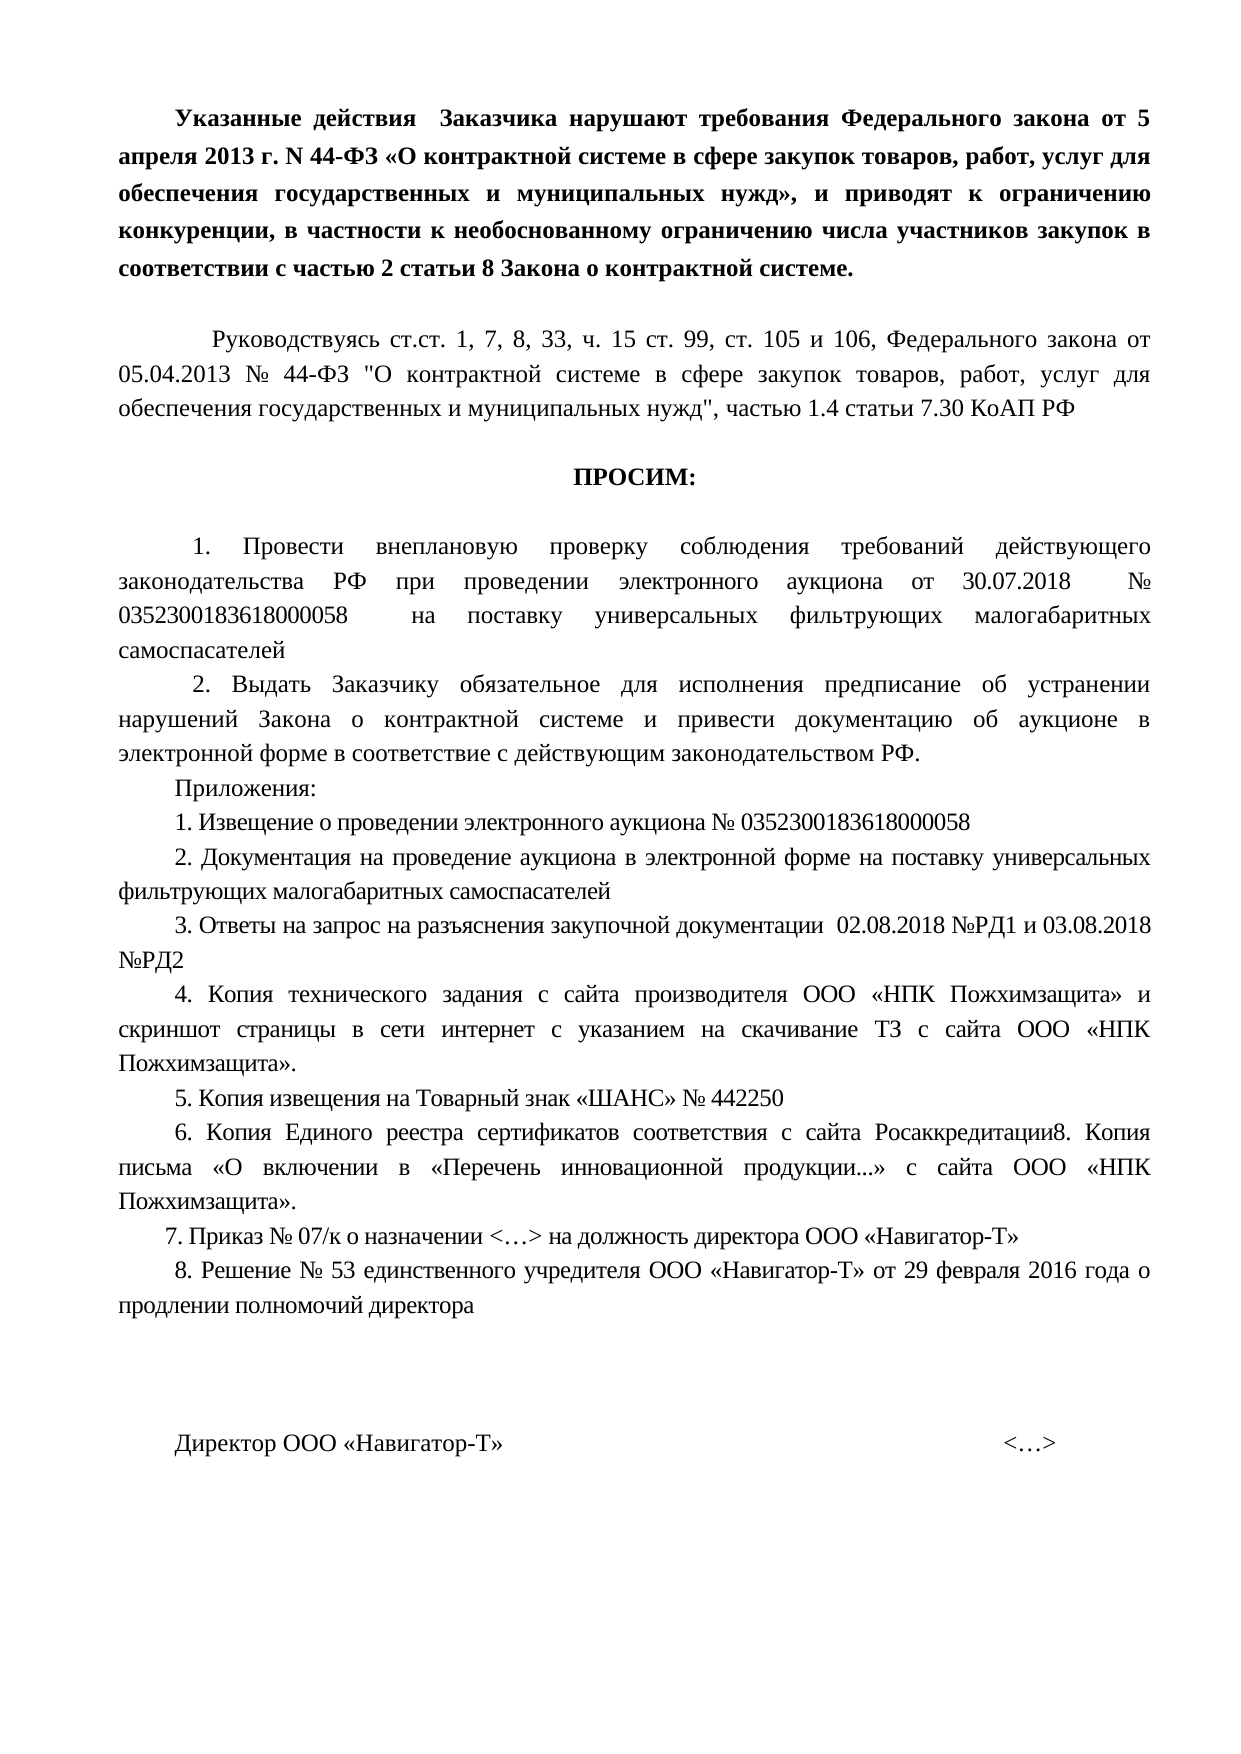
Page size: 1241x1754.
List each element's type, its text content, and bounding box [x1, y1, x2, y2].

text 2. Выдать Заказчику обязательное для исполнения предписание об устранении нарушений Закона о контрактной системе и привести документацию об аукционе в электронной форме в соответствие с действующим законодательством РФ. [118, 669, 1152, 767]
text Руководствуясь ст.ст. 1, 7, 8, 33, ч. 15 ст. 99, ст. 105 и 106, Федерального закона от 05.04.2013 № 44-ФЗ "О контрактной системе в сфере закупок товаров, работ, услуг для обеспечения государственных и муниципальных нужд", частью 1.4 статьи 7.30 КоАП РФ [118, 324, 1152, 422]
text 1. Извещение о проведении электронного аукциона № 0352300183618000058 [118, 807, 1152, 836]
text 3. Ответы на запрос на разъяснения закупочной документации 02.08.2018 №РД1 и 03.08.2018 №РД2 [118, 911, 1152, 974]
text 8. Решение № 53 единственного учредителя ООО «Навигатор-Т» от 29 февраля 2016 года о продлении полномочий директора [118, 1255, 1152, 1318]
text 1. Провести внеплановую проверку соблюдения требований действующего законодательства РФ при проведении электронного аукциона от 30.07.2018 № 0352300183618000058 на поставку универсальных фильтрующих малогабаритных самоспасателей [118, 531, 1152, 663]
text ПРОСИМ: [118, 462, 1152, 491]
text 5. Копия извещения на Товарный знак «ШАНС» № 442250 [118, 1083, 1152, 1112]
text 6. Копия Единого реестра сертификатов соответствия с сайта Росаккредитации8. Копия письма «О включении в «Перечень инновационной продукции...» с сайта ООО «НПК Пожхимзащита». [118, 1117, 1152, 1215]
text Директор ООО «Навигатор-Т» <…> [174, 1428, 1152, 1456]
text 7. Приказ № 07/к о назначении <…> на должность директора ООО «Навигатор-Т» [118, 1221, 1152, 1249]
text 2. Документация на проведение аукциона в электронной форме на поставку универсальных фильтрующих малогабаритных самоспасателей [118, 842, 1152, 905]
text Приложения: [118, 773, 1152, 801]
text Указанные действия Заказчика нарушают требования Федерального закона от 5 апреля 2013 г. N 44-ФЗ «О контрактной системе в сфере закупок товаров, работ, услуг для обеспечения государственных и муниципальных нужд», и приводят к ограничению конкуренции, в частности к необоснованному ограничению числа участников закупок в соответствии с частью 2 статьи 8 Закона о контрактной системе. [118, 103, 1152, 281]
text 4. Копия технического задания с сайта производителя ООО «НПК Пожхимзащита» и скриншот страницы в сети интернет с указанием на скачивание ТЗ с сайта ООО «НПК Пожхимзащита». [118, 979, 1152, 1077]
